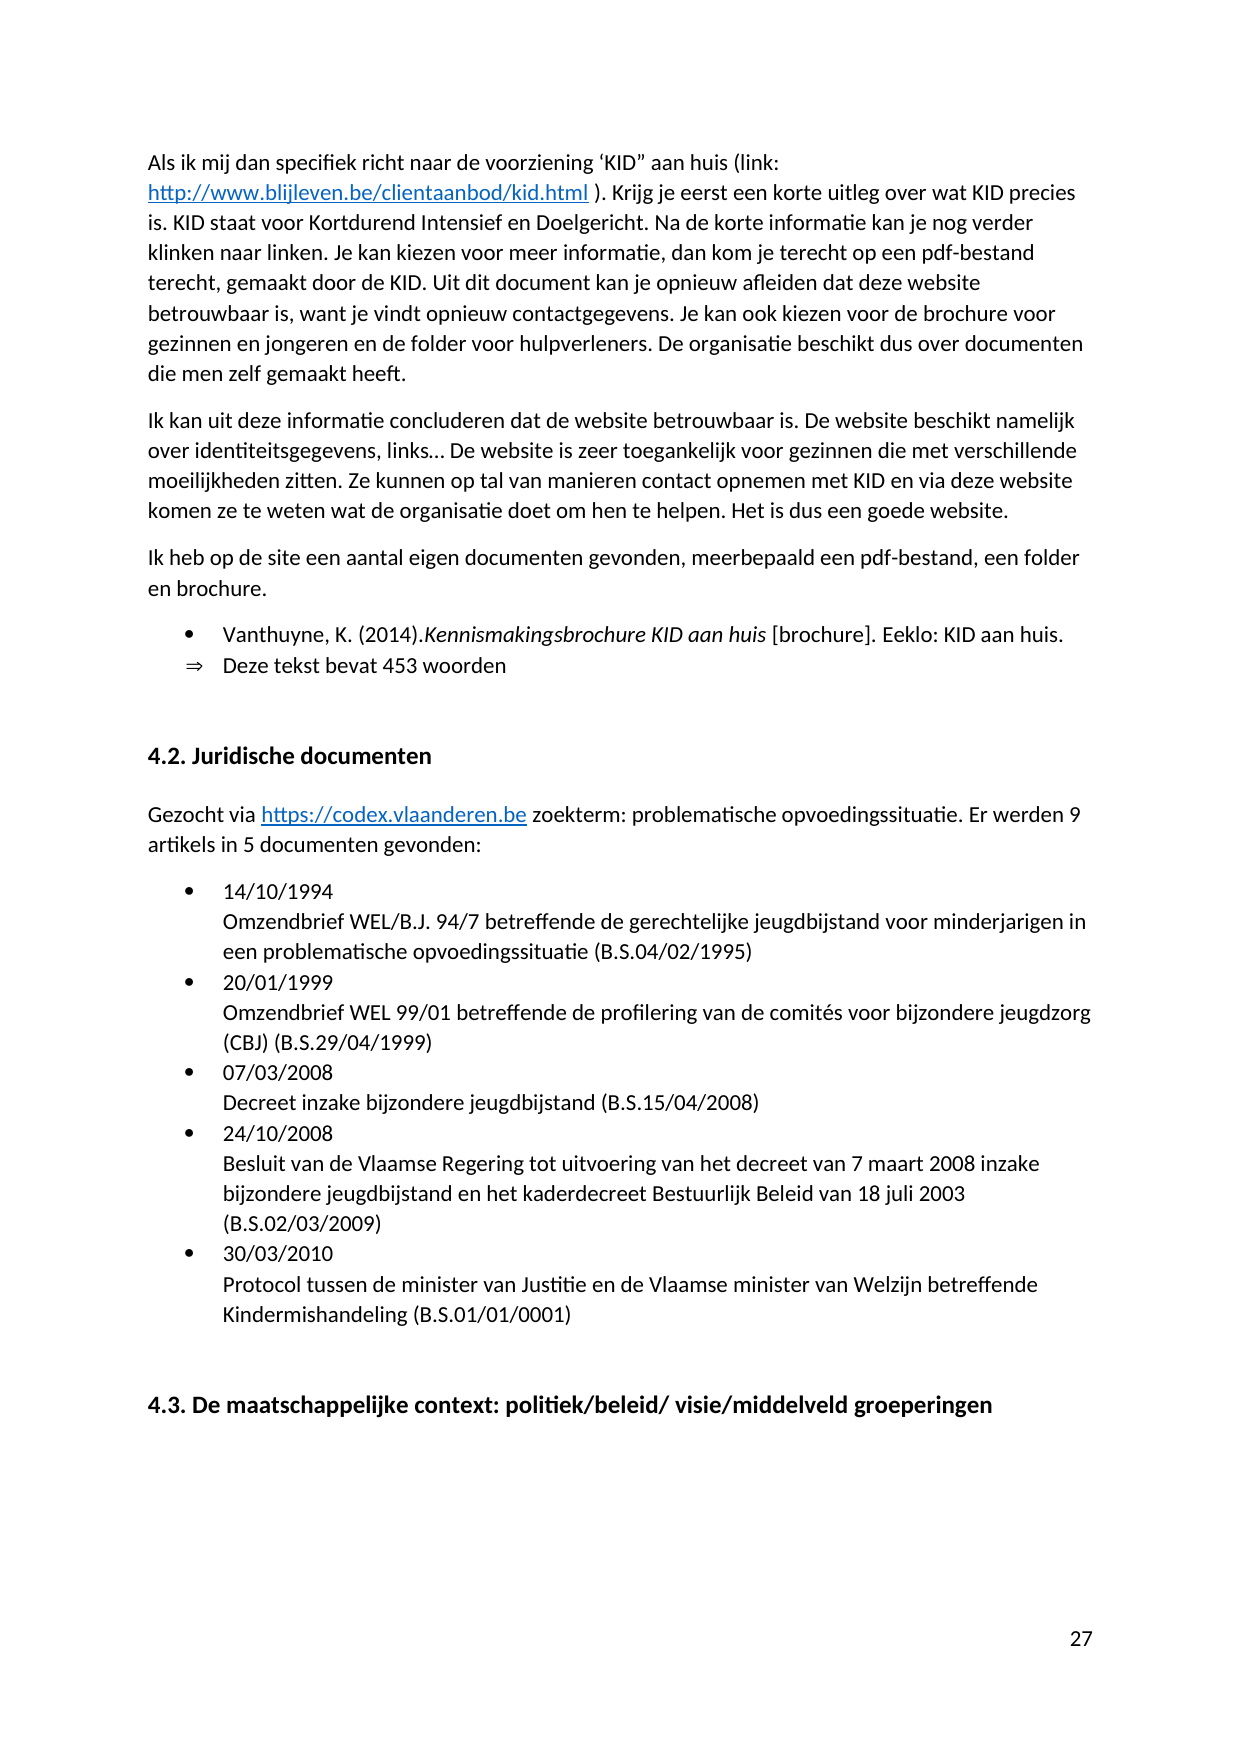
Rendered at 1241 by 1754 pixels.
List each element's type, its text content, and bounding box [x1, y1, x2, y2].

list Decreet inzake bijzondere jeugdbijstand (B.S.15/04/2008) [223, 1088, 1093, 1117]
list 07/03/2008 [185, 1058, 1093, 1086]
list 14/10/1994 [185, 877, 1093, 905]
list Vanthuyne, K. (2014).Kennismakingsbrochure KID aan huis [brochure]. Eeklo: KID aan huis. [185, 621, 1093, 648]
list 24/10/2008 [185, 1119, 1093, 1147]
list 20/01/1999 [185, 968, 1093, 996]
text Ik heb op de site een aantal eigen documenten gevonden, meerbepaald een pdf-bestand, een folder en brochure. [148, 543, 1093, 602]
text Gezocht via https://codex.vlaanderen.be zoekterm: problematische opvoedingssituatie. Er werden 9 artikels in 5 documenten gevonden: [148, 800, 1093, 858]
text Ik kan uit deze informatie concluderen dat de website betrouwbaar is. De website beschikt namelijk over identiteitsgegevens, links… De website is zeer toegankelijk voor gezinnen die met verschillende moeilijkheden zitten. Ze kunnen op tal van manieren contact opnemen met KID en via deze website komen ze te weten wat de organisatie doet om hen te helpen. Het is dus een goede website. [148, 406, 1093, 524]
list Omzendbrief WEL 99/01 betreffende de profilering van de comités voor bijzondere jeugdzorg (CBJ) (B.S.29/04/1999) [223, 998, 1093, 1056]
list Omzendbrief WEL/B.J. 94/7 betreffende de gerechtelijke jeugdbijstand voor minderjarigen in een problematische opvoedingssituatie (B.S.04/02/1995) [223, 907, 1093, 966]
list Deze tekst bevat 453 woorden [185, 651, 1093, 679]
list 30/03/2010 [185, 1239, 1093, 1268]
text Als ik mij dan specifiek richt naar de voorziening ‘KID” aan huis (link: http://www.blijleven.be/clientaanbod/kid.html ). Krijg je eerst een korte uitleg over wat KID precies is. KID staat voor Kortdurend Intensief en Doelgericht. Na de korte informatie kan je nog verder klinken naar linken. Je kan kiezen voor meer informatie, dan kom je terecht op een pdf-bestand terecht, gemaakt door de KID. Uit dit document kan je opnieuw afleiden dat deze website betrouwbaar is, want je vindt opnieuw contactgegevens. Je kan ook kiezen voor de brochure voor gezinnen en jongeren en de folder voor hulpverleners. De organisatie beschikt dus over documenten die men zelf gemaakt heeft. [148, 148, 1093, 387]
list Besluit van de Vlaamse Regering tot uitvoering van het decreet van 7 maart 2008 inzake bijzondere jeugdbijstand en het kaderdecreet Bestuurlijk Beleid van 18 juli 2003 (B.S.02/03/2009) [223, 1149, 1093, 1237]
subtitle 4.3. De maatschappelijke context: politiek/beleid/ visie/middelveld groeperingen [148, 1389, 1093, 1420]
list Protocol tussen de minister van Justitie en de Vlaamse minister van Welzijn betreffende Kindermishandeling (B.S.01/01/0001) [223, 1270, 1093, 1328]
subtitle 4.2. Juridische documenten [148, 740, 1093, 771]
